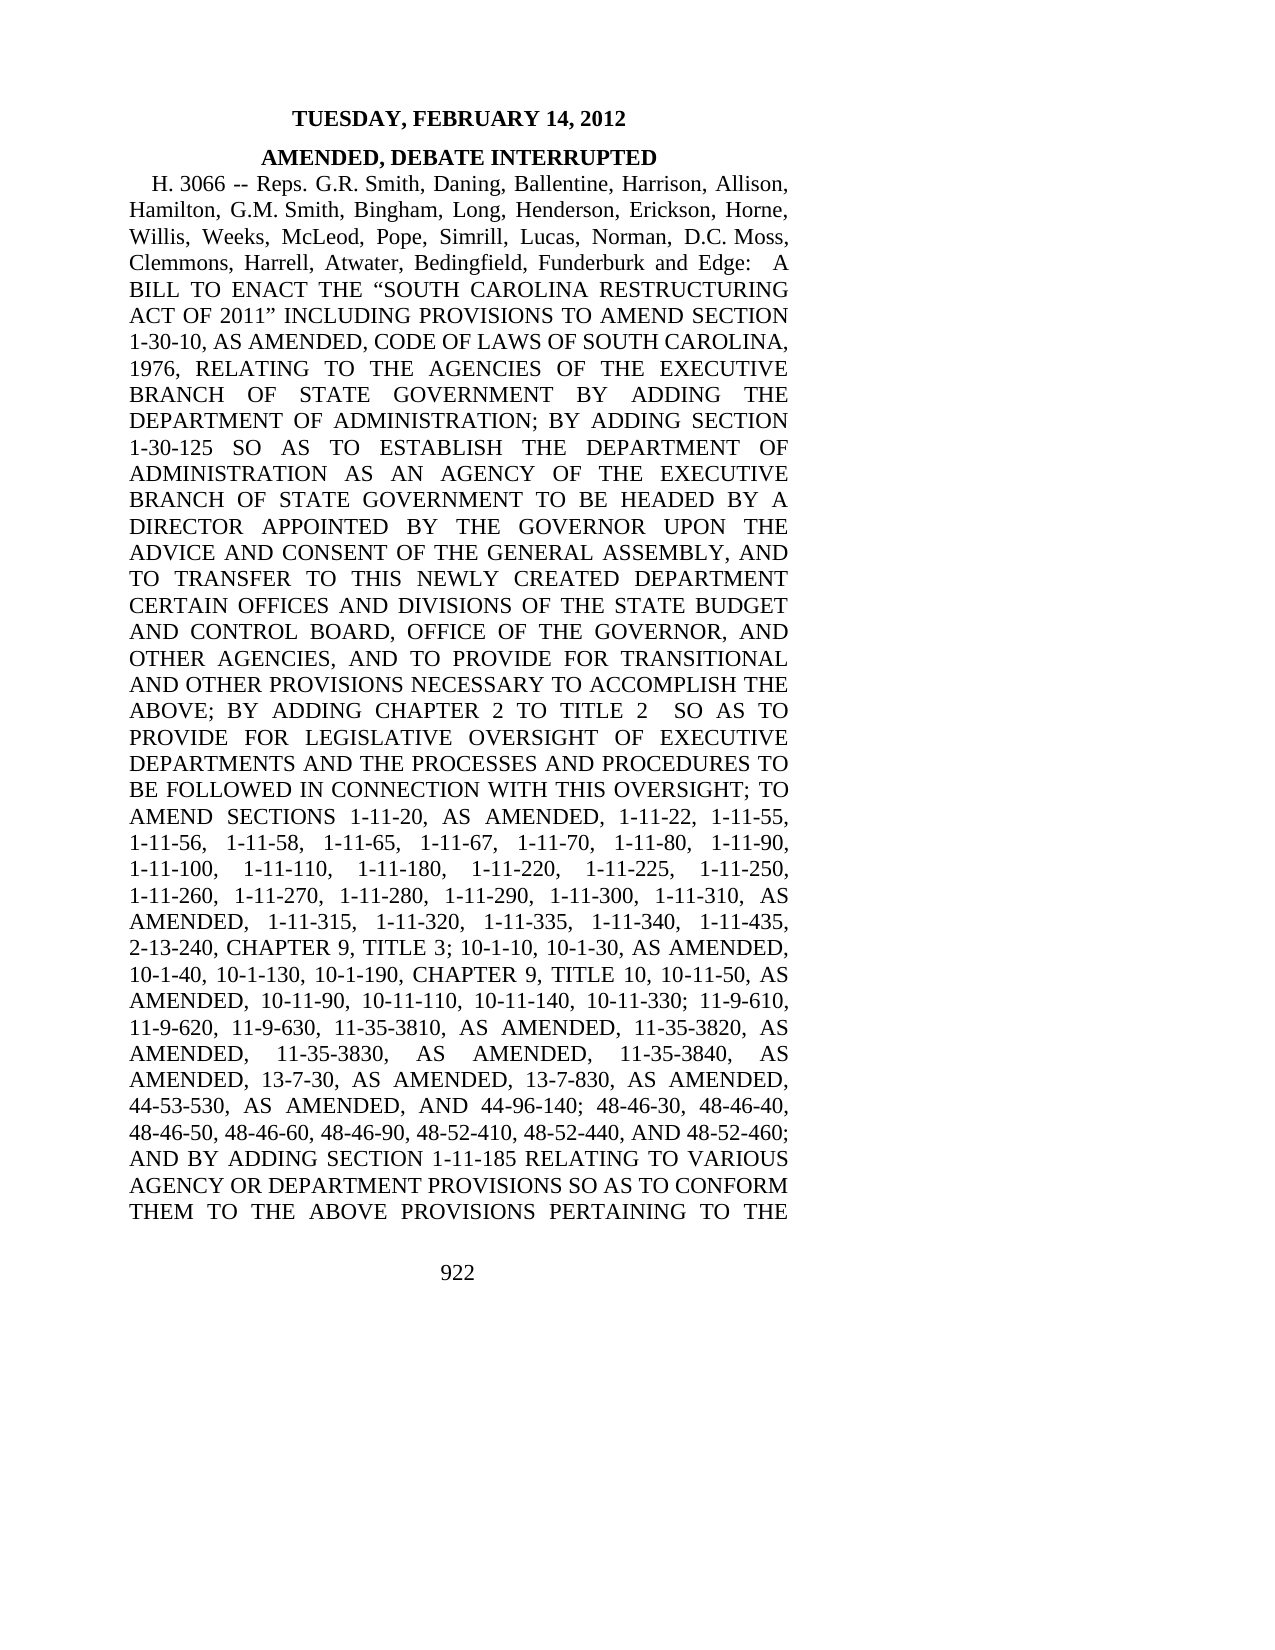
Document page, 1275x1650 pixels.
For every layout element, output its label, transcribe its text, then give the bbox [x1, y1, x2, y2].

text AMENDED, DEBATE INTERRUPTED [129, 144, 789, 170]
